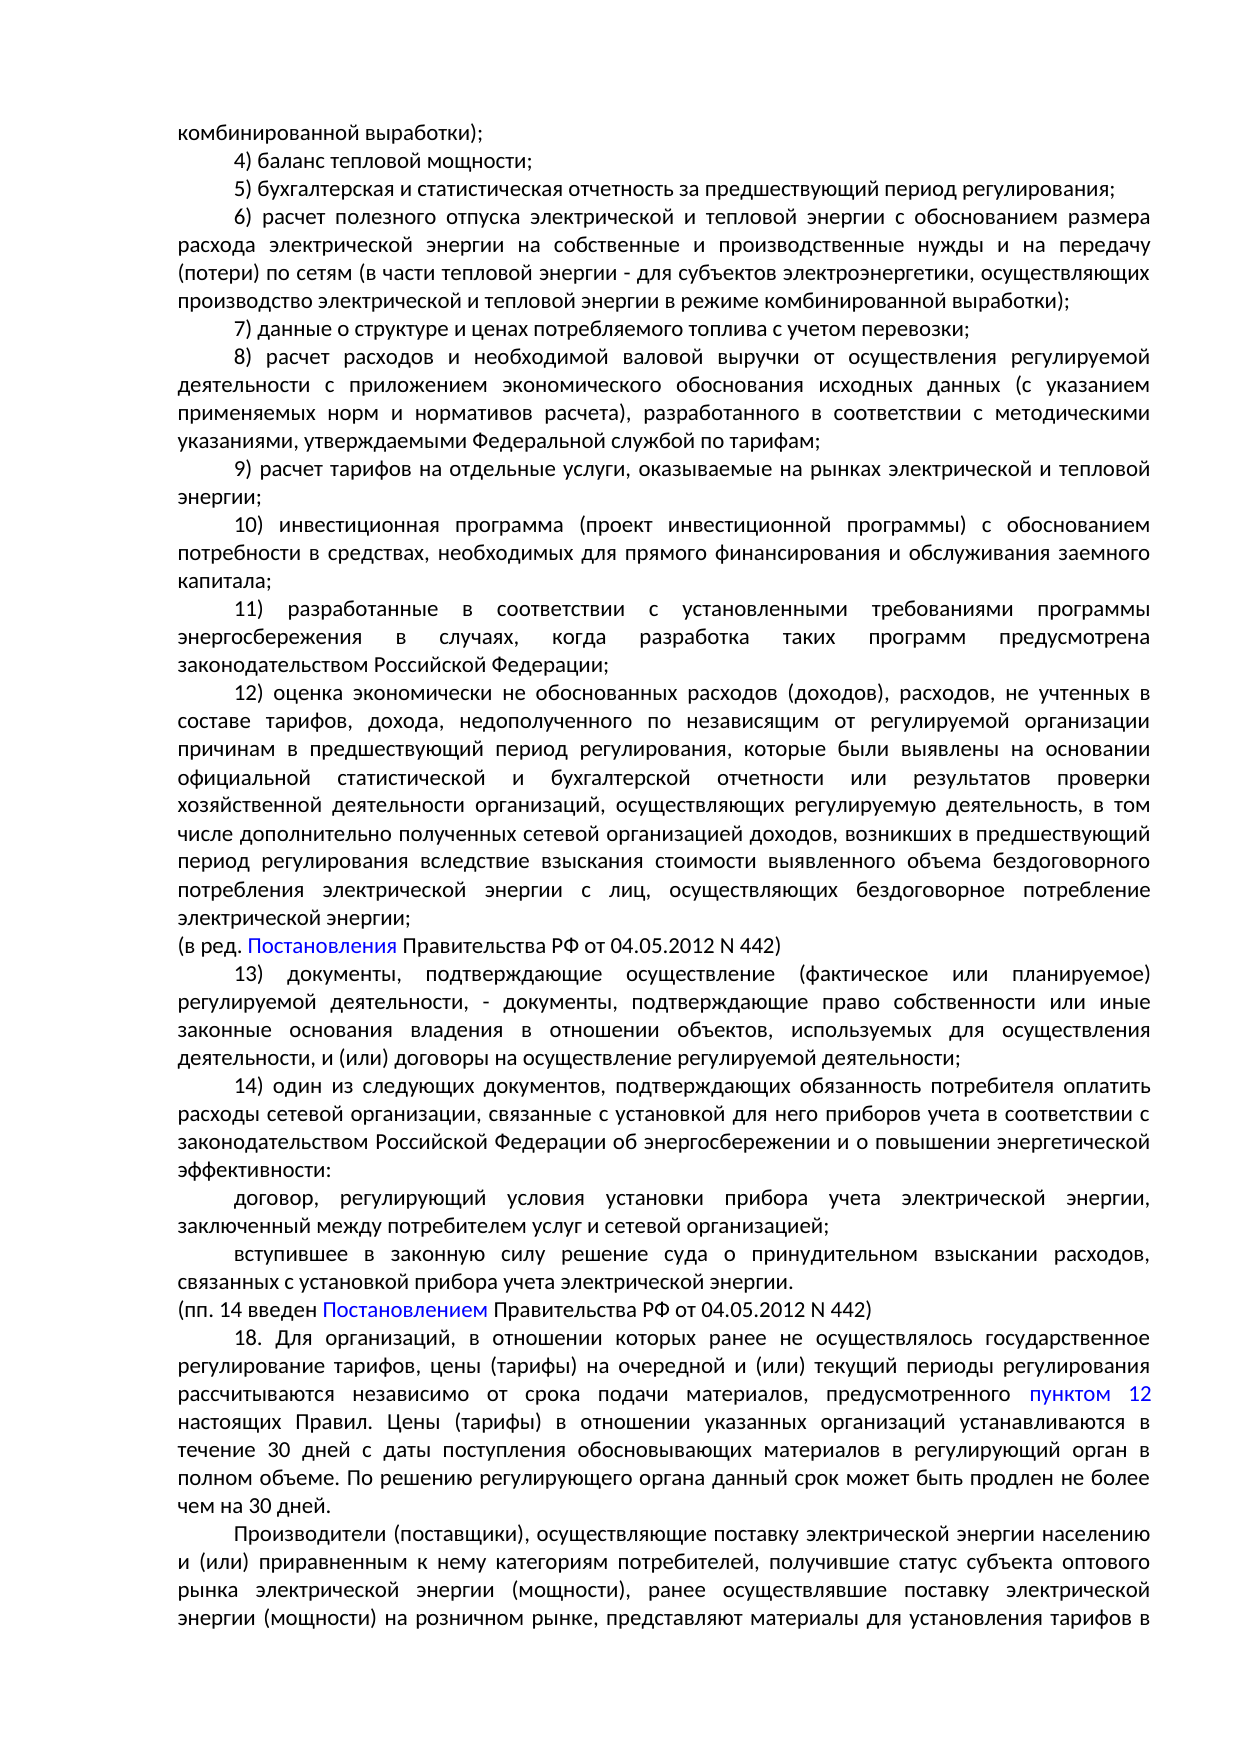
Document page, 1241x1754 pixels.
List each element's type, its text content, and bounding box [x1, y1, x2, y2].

text вступившее в законную силу решение суда о принудительном взыскании расходов, связанных с установкой прибора учета электрической энергии. [177, 1239, 1152, 1295]
text договор, регулирующий условия установки прибора учета электрической энергии, заключенный между потребителем услуг и сетевой организацией; [177, 1183, 1152, 1239]
text 14) один из следующих документов, подтверждающих обязанность потребителя оплатить расходы сетевой организации, связанные с установкой для него приборов учета в соответствии с законодательством Российской Федерации об энергосбережении и о повышении энергетической эффективности: [177, 1071, 1152, 1183]
text 10) инвестиционная программа (проект инвестиционной программы) с обоснованием потребности в средствах, необходимых для прямого финансирования и обслуживания заемного капитала; [177, 510, 1152, 594]
text 11) разработанные в соответствии с установленными требованиями программы энергосбережения в случаях, когда разработка таких программ предусмотрена законодательством Российской Федерации; [177, 594, 1152, 678]
text 7) данные о структуре и ценах потребляемого топлива с учетом перевозки; [177, 314, 1152, 342]
text 8) расчет расходов и необходимой валовой выручки от осуществления регулируемой деятельности с приложением экономического обоснования исходных данных (с указанием применяемых норм и нормативов расчета), разработанного в соответствии с методическими указаниями, утверждаемыми Федеральной службой по тарифам; [177, 342, 1152, 454]
text 6) расчет полезного отпуска электрической и тепловой энергии с обоснованием размера расхода электрической энергии на собственные и производственные нужды и на передачу (потери) по сетям (в части тепловой энергии - для субъектов электроэнергетики, осуществляющих производство электрической и тепловой энергии в режиме комбинированной выработки); [177, 202, 1152, 314]
text 4) баланс тепловой мощности; [177, 146, 1152, 174]
text 18. Для организаций, в отношении которых ранее не осуществлялось государственное регулирование тарифов, цены (тарифы) на очередной и (или) текущий периоды регулирования рассчитываются независимо от срока подачи материалов, предусмотренного пунктом 12 настоящих Правил. Цены (тарифы) в отношении указанных организаций устанавливаются в течение 30 дней с даты поступления обосновывающих материалов в регулирующий орган в полном объеме. По решению регулирующего органа данный срок может быть продлен не более чем на 30 дней. [177, 1323, 1152, 1519]
text (пп. 14 введен Постановлением Правительства РФ от 04.05.2012 N 442) [177, 1295, 1152, 1323]
text 12) оценка экономически не обоснованных расходов (доходов), расходов, не учтенных в составе тарифов, дохода, недополученного по независящим от регулируемой организации причинам в предшествующий период регулирования, которые были выявлены на основании официальной статистической и бухгалтерской отчетности или результатов проверки хозяйственной деятельности организаций, осуществляющих регулируемую деятельность, в том числе дополнительно полученных сетевой организацией доходов, возникших в предшествующий период регулирования вследствие взыскания стоимости выявленного объема бездоговорного потребления электрической энергии с лиц, осуществляющих бездоговорное потребление электрической энергии; [177, 678, 1152, 931]
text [177, 118, 1152, 146]
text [177, 1519, 1152, 1631]
text 5) бухгалтерская и статистическая отчетность за предшествующий период регулирования; [177, 174, 1152, 202]
text 9) расчет тарифов на отдельные услуги, оказываемые на рынках электрической и тепловой энергии; [177, 454, 1152, 510]
text 13) документы, подтверждающие осуществление (фактическое или планируемое) регулируемой деятельности, - документы, подтверждающие право собственности или иные законные основания владения в отношении объектов, используемых для осуществления деятельности, и (или) договоры на осуществление регулируемой деятельности; [177, 959, 1152, 1071]
text (в ред. Постановления Правительства РФ от 04.05.2012 N 442) [177, 931, 1152, 959]
